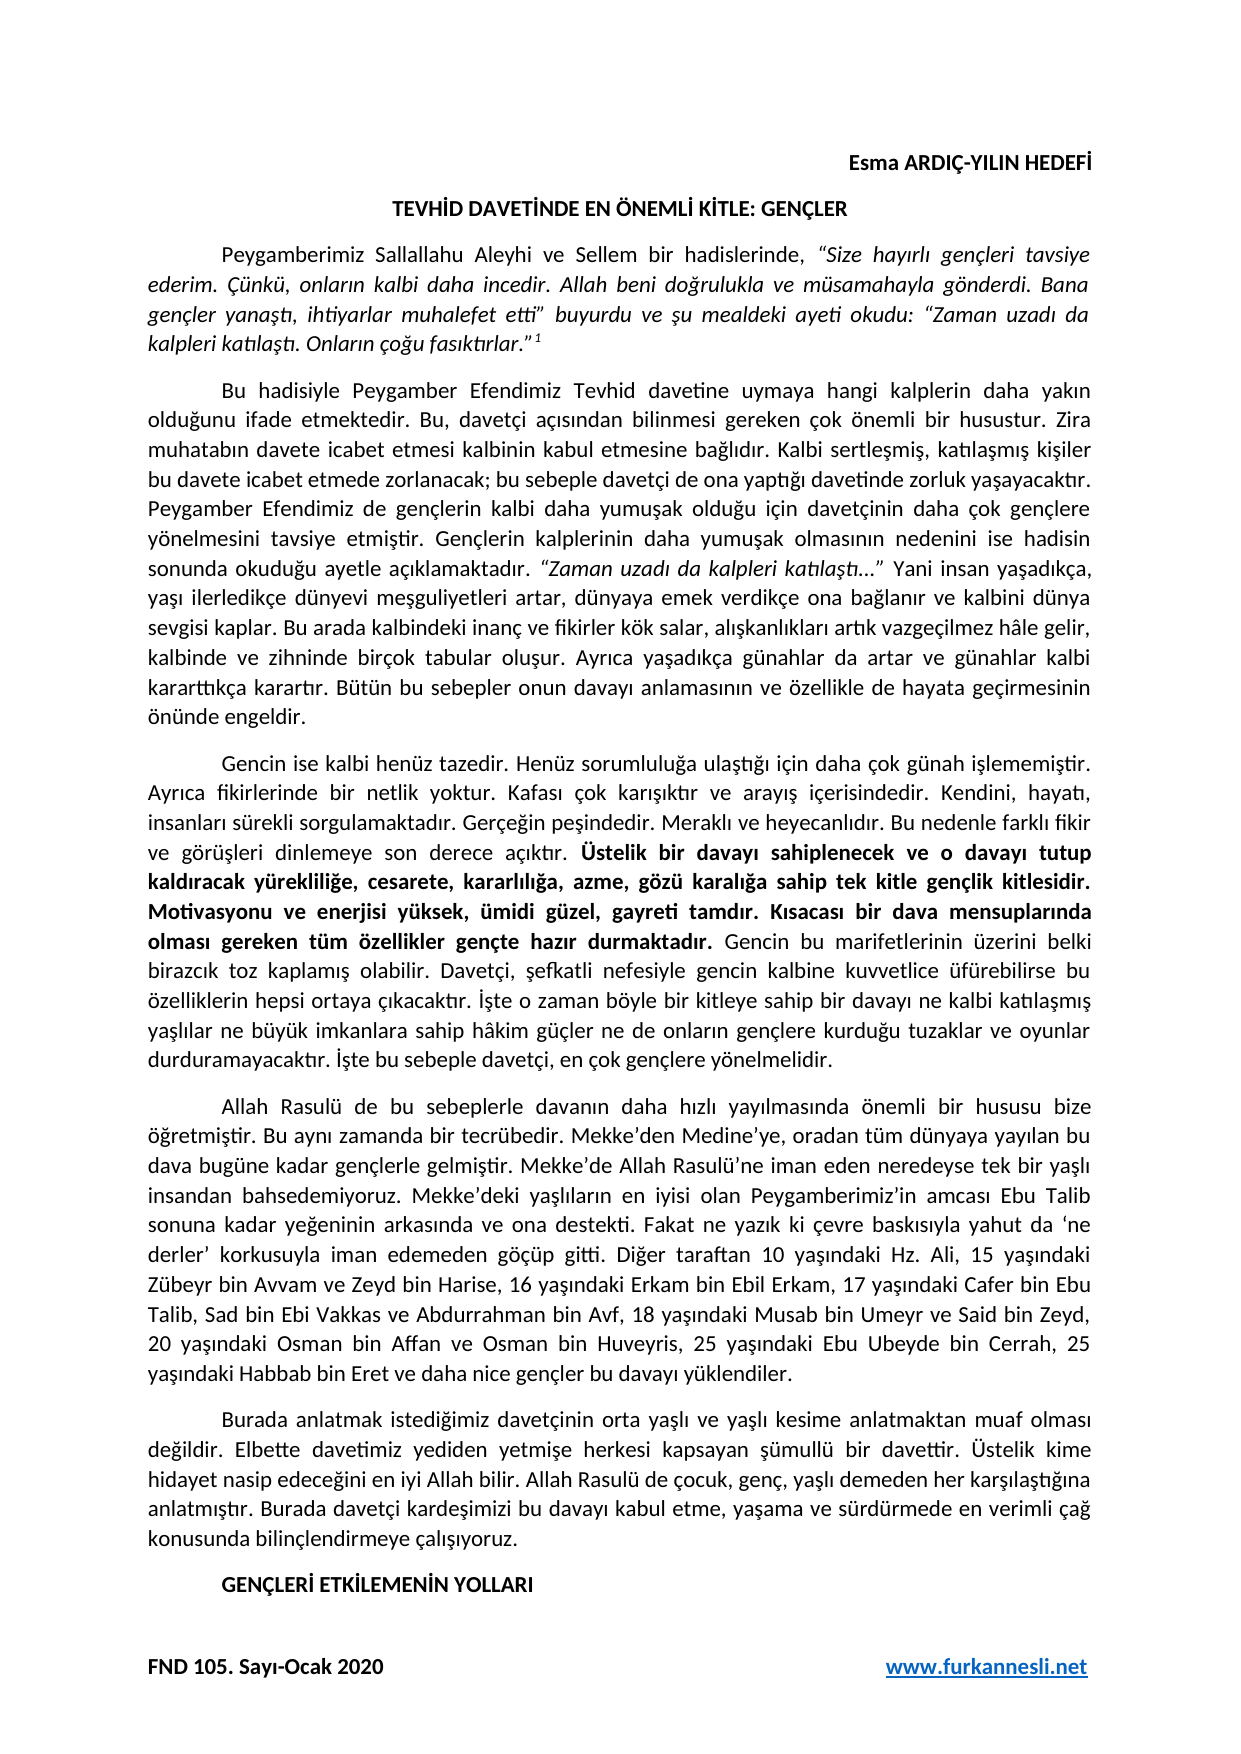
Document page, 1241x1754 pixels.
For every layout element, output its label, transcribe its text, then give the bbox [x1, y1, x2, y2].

text GENÇLERİ ETKİLEMENİN YOLLARI [148, 1571, 1093, 1598]
text Esma ARDIÇ-YILIN HEDEFİ [148, 148, 1093, 176]
text Gencin ise kalbi henüz tazedir. Henüz sorumluluğa ulaştığı için daha çok günah işlememiştir. Ayrıca fikirlerinde bir netlik yoktur. Kafası çok karışıktır ve arayış içerisindedir. Kendini, hayatı, insanları sürekli sorgulamaktadır. Gerçeğin peşindedir. Meraklı ve heyecanlıdır. Bu nedenle farklı fikir ve görüşleri dinlemeye son derece açıktır. Üstelik bir davayı sahiplenecek ve o davayı tutup kaldıracak yürekliliğe, cesarete, kararlılığa, azme, gözü karalığa sahip tek kitle gençlik kitlesidir. Motivasyonu ve enerjisi yüksek, ümidi güzel, gayreti tamdır. Kısacası bir dava mensuplarında olması gereken tüm özellikler gençte hazır durmaktadır. Gencin bu marifetlerinin üzerini belki birazcık toz kaplamış olabilir. Davetçi, şefkatli nefesiyle gencin kalbine kuvvetlice üfürebilirse bu özelliklerin hepsi ortaya çıkacaktır. İşte o zaman böyle bir kitleye sahip bir davayı ne kalbi katılaşmış yaşlılar ne büyük imkanlara sahip hâkim güçler ne de onların gençlere kurduğu tuzaklar ve oyunlar durduramayacaktır. İşte bu sebeple davetçi, en çok gençlere yönelmelidir. [148, 749, 1093, 1073]
text TEVHİD DAVETİNDE EN ÖNEMLİ KİTLE: GENÇLER [148, 194, 1093, 222]
text Bu hadisiyle Peygamber Efendimiz Tevhid davetine uymaya hangi kalplerin daha yakın olduğunu ifade etmektedir. Bu, davetçi açısından bilinmesi gereken çok önemli bir husustur. Zira muhatabın davete icabet etmesi kalbinin kabul etmesine bağlıdır. Kalbi sertleşmiş, katılaşmış kişiler bu davete icabet etmede zorlanacak; bu sebeple davetçi de ona yaptığı davetinde zorluk yaşayacaktır. Peygamber Efendimiz de gençlerin kalbi daha yumuşak olduğu için davetçinin daha çok gençlere yönelmesini tavsiye etmiştir. Gençlerin kalplerinin daha yumuşak olmasının nedenini ise hadisin sonunda okuduğu ayetle açıklamaktadır. “Zaman uzadı da kalpleri katılaştı...” Yani insan yaşadıkça, yaşı ilerledikçe dünyevi meşguliyetleri artar, dünyaya emek verdikçe ona bağlanır ve kalbini dünya sevgisi kaplar. Bu arada kalbindeki inanç ve fikirler kök salar, alışkanlıkları artık vazgeçilmez hâle gelir, kalbinde ve zihninde birçok tabular oluşur. Ayrıca yaşadıkça günahlar da artar ve günahlar kalbi kararttıkça karartır. Bütün bu sebepler onun davayı anlamasının ve özellikle de hayata geçirmesinin önünde engeldir. [148, 376, 1093, 730]
text Peygamberimiz Sallallahu Aleyhi ve Sellem bir hadislerinde, “Size hayırlı gençleri tavsiye ederim. Çünkü, onların kalbi daha incedir. Allah beni doğrulukla ve müsamahayla gönderdi. Bana gençler yanaştı, ihtiyarlar muhalefet etti” buyurdu ve şu mealdeki ayeti okudu: “Zaman uzadı da kalpleri katılaştı. Onların çoğu fasıktırlar.”1 [148, 240, 1093, 357]
text Allah Rasulü de bu sebeplerle davanın daha hızlı yayılmasında önemli bir hususu bize öğretmiştir. Bu aynı zamanda bir tecrübedir. Mekke’den Medine’ye, oradan tüm dünyaya yayılan bu dava bugüne kadar gençlerle gelmiştir. Mekke’de Allah Rasulü’ne iman eden neredeyse tek bir yaşlı insandan bahsedemiyoruz. Mekke’deki yaşlıların en iyisi olan Peygamberimiz’in amcası Ebu Talib sonuna kadar yeğeninin arkasında ve ona destekti. Fakat ne yazık ki çevre baskısıyla yahut da ‘ne derler’ korkusuyla iman edemeden göçüp gitti. Diğer taraftan 10 yaşındaki Hz. Ali, 15 yaşındaki Zübeyr bin Avvam ve Zeyd bin Harise, 16 yaşındaki Erkam bin Ebil Erkam, 17 yaşındaki Cafer bin Ebu Talib, Sad bin Ebi Vakkas ve Abdurrahman bin Avf, 18 yaşındaki Musab bin Umeyr ve Said bin Zeyd, 20 yaşındaki Osman bin Affan ve Osman bin Huveyris, 25 yaşındaki Ebu Ubeyde bin Cerrah, 25 yaşındaki Habbab bin Eret ve daha nice gençler bu davayı yüklendiler. [148, 1092, 1093, 1387]
text Burada anlatmak istediğimiz davetçinin orta yaşlı ve yaşlı kesime anlatmaktan muaf olması değildir. Elbette davetimiz yediden yetmişe herkesi kapsayan şümullü bir davettir. Üstelik kime hidayet nasip edeceğini en iyi Allah bilir. Allah Rasulü de çocuk, genç, yaşlı demeden her karşılaştığına anlatmıştır. Burada davetçi kardeşimizi bu davayı kabul etme, yaşama ve sürdürmede en verimli çağ konusunda bilinçlendirmeye çalışıyoruz. [148, 1405, 1093, 1552]
